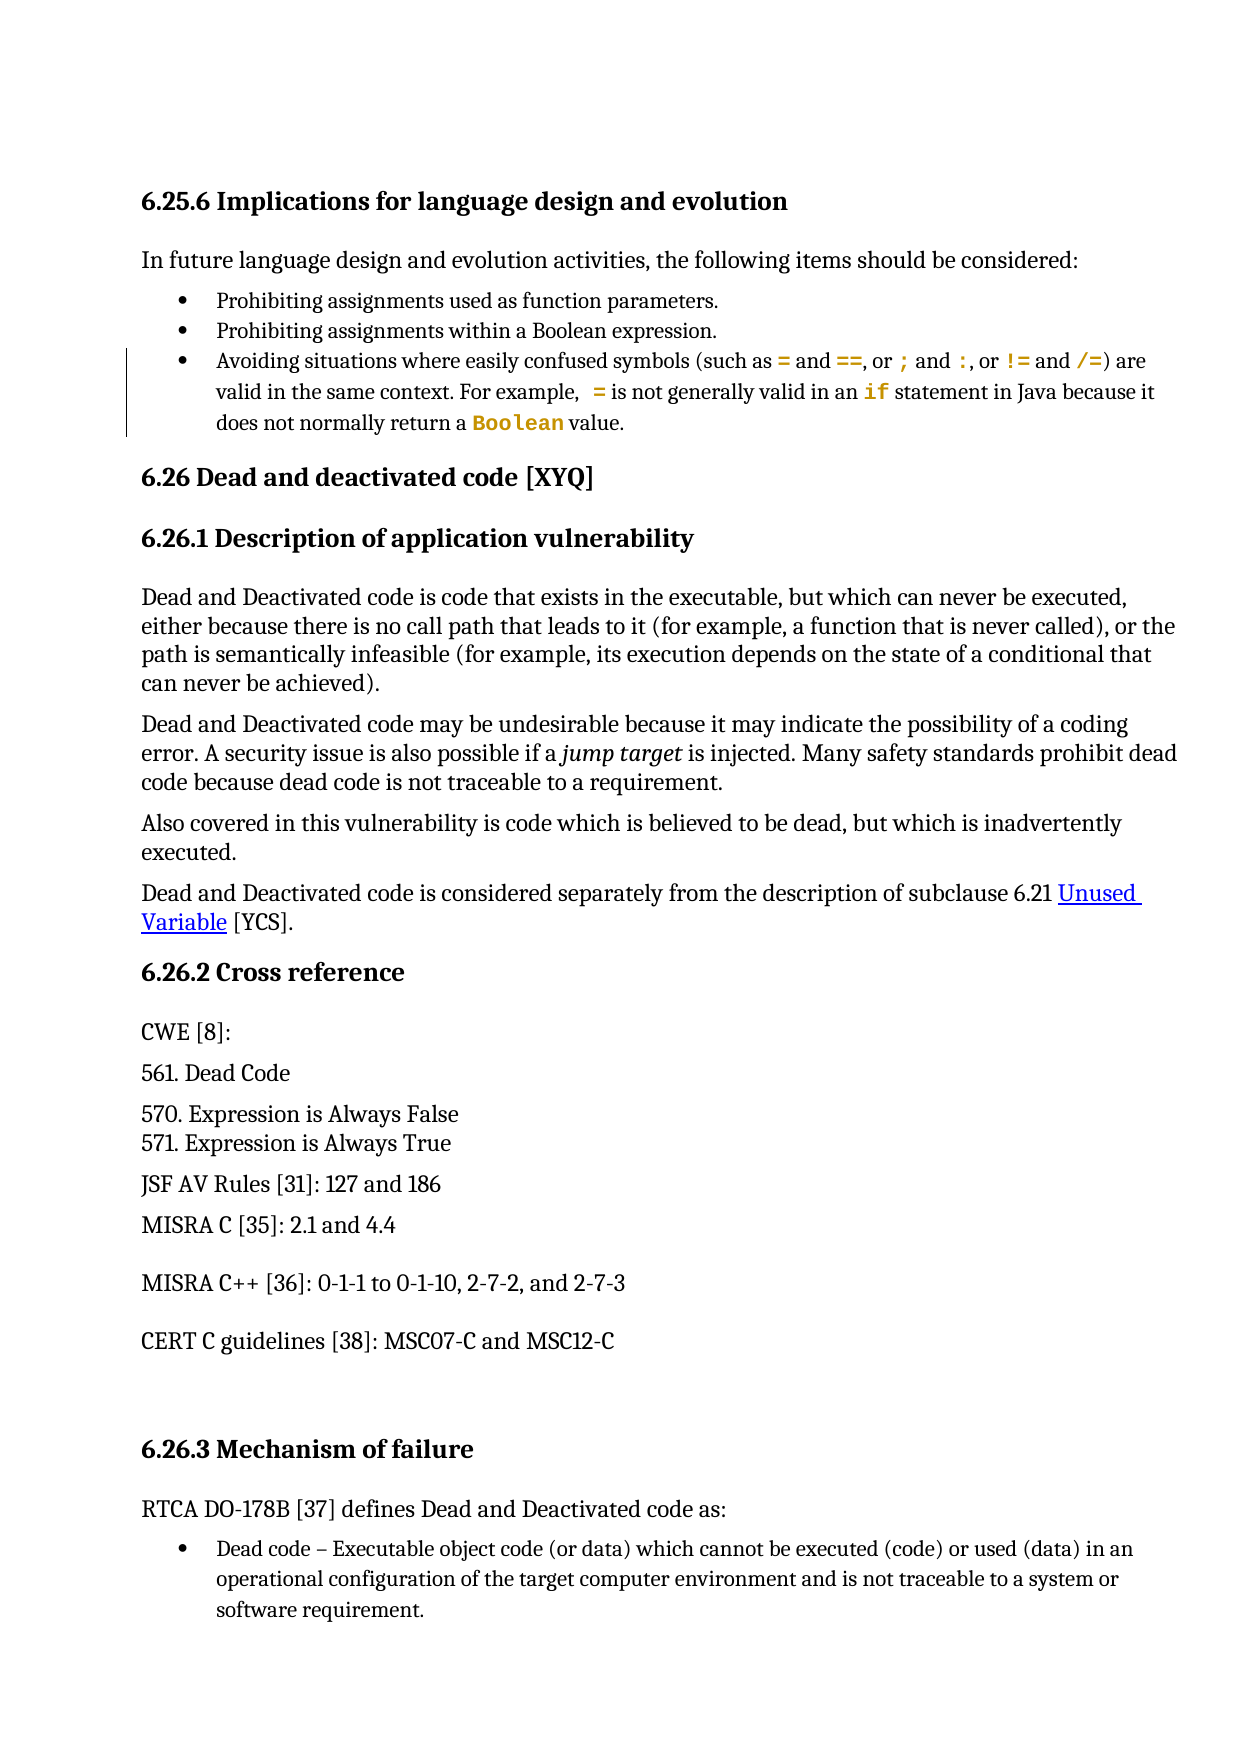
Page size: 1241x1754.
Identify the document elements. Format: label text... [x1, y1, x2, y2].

text JSF AV Rules [31]: 127 and 186 [141, 1170, 1182, 1199]
text Dead and Deactivated code is code that exists in the executable, but which can never be executed, either because there is no call path that leads to it (for example, a function that is never called), or the path is semantically infeasible (for example, its execution depends on the state of a conditional that can never be achieved). [141, 583, 1182, 698]
text 570. Expression is Always False 571. Expression is Always True [141, 1100, 1182, 1157]
text MISRA C [35]: 2.1 and 4.4 [141, 1211, 1182, 1240]
subtitle 6.26.1 Description of application vulnerability [141, 523, 1182, 554]
list Dead code – Executable object code (or data) which cannot be executed (code) or used (data) in an operational configuration of the target computer environment and is not traceable to a system or software requirement. [178, 1536, 1182, 1623]
list Prohibiting assignments within a Boolean expression. [178, 318, 1182, 344]
list Prohibiting assignments used as function parameters. [178, 287, 1182, 314]
text CWE [8]: [141, 1017, 1182, 1046]
text CERT C guidelines [38]: MSC07-C and MSC12-C [141, 1327, 1182, 1356]
text Also covered in this vulnerability is code which is believed to be dead, but which is inadvertently executed. [141, 809, 1182, 867]
text MISRA C++ [36]: 0-1-1 to 0-1-10, 2-7-2, and 2-7-3 [141, 1269, 1182, 1298]
text Dead and Deactivated code is considered separately from the description of subclause 6.21 Unused Variable [YCS]. [141, 879, 1182, 937]
text Dead and Deactivated code may be undesirable because it may indicate the possibility of a coding error. A security issue is also possible if a jump target is injected. Many safety standards prohibit dead code because dead code is not traceable to a requirement. [141, 710, 1182, 797]
subtitle 6.26.3 Mechanism of failure [141, 1434, 1182, 1466]
text 561. Dead Code [141, 1059, 1182, 1087]
text RTCA DO-178B [37] defines Dead and Deactivated code as: [141, 1495, 1182, 1523]
subtitle 6.26 Dead and deactivated code [XYQ] [141, 462, 1182, 493]
subtitle 6.25.6 Implications for language design and evolution [141, 186, 1182, 217]
subtitle 6.26.2 Cross reference [141, 957, 1182, 988]
list Avoiding situations where easily confused symbols (such as = and ==, or ; and :, or != and /=) are valid in the same context. For example, = is not generally valid in an if statement in Java because it does not normally return a Boolean value. [178, 348, 1182, 437]
text In future language design and evolution activities, the following items should be considered: [141, 246, 1182, 275]
